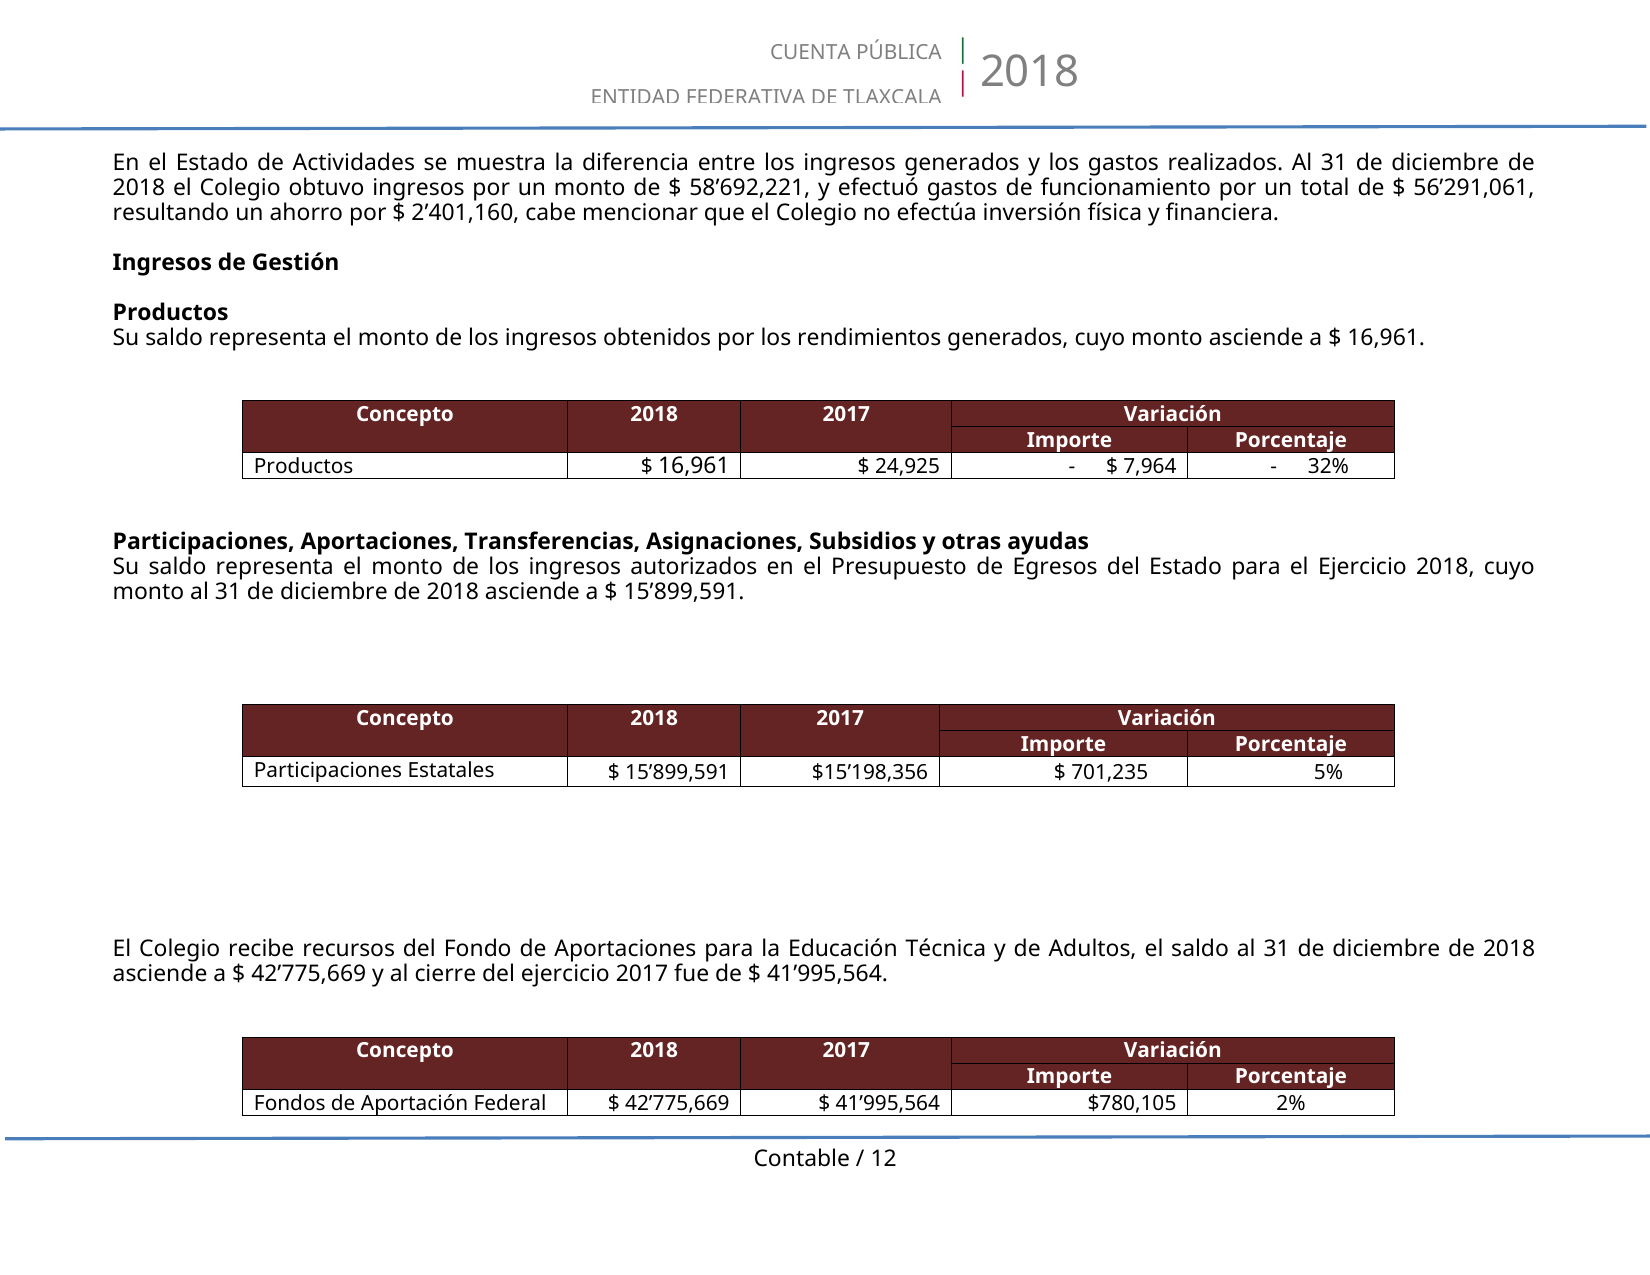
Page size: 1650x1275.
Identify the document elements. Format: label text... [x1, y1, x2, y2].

table_header Variación [952, 401, 1394, 426]
table_header Variación [940, 705, 1394, 730]
picture [956, 28, 974, 100]
text En el Estado de Actividades se muestra la diferencia entre los ingresos generados y los gastos realizados. Al 31 de diciembre de 2018 el Colegio obtuvo ingresos por un monto de $ 58’692,221, y efectuó gastos de funcionamiento por un total de $ 56’291,061, resultando un ahorro por $ 2’401,160, cabe mencionar que el Colegio no efectúa inversión física y financiera. [112, 150, 1537, 225]
table_header 2017 [741, 705, 939, 756]
text Su saldo representa el monto de los ingresos obtenidos por los rendimientos generados, cuyo monto asciende a $ 16,961. [112, 325, 1537, 350]
table_cell Porcentaje [1188, 731, 1394, 756]
table_header Concepto [243, 401, 567, 452]
table_header Variación [952, 1038, 1394, 1063]
table_cell Participaciones Estatales [243, 757, 567, 786]
table_cell Importe [940, 731, 1187, 756]
table_cell $ 15’899,591 [568, 757, 740, 786]
table_cell 32% [1188, 453, 1394, 478]
table_cell $ 16,961 [568, 453, 740, 478]
text Productos [112, 300, 1537, 325]
table_header Concepto [243, 705, 567, 756]
table_header 2017 [741, 401, 951, 452]
table_header 2018 [568, 401, 740, 452]
table_cell Porcentaje [1188, 1064, 1394, 1089]
table_header Concepto [243, 1038, 567, 1089]
text El Colegio recibe recursos del Fondo de Aportaciones para la Educación Técnica y de Adultos, el saldo al 31 de diciembre de 2018 asciende a $ 42’775,669 y al cierre del ejercicio 2017 fue de $ 41’995,564. [112, 912, 1537, 987]
table_cell Productos [243, 453, 567, 478]
table_cell Importe [952, 1064, 1187, 1089]
table_cell $ 24,925 [741, 453, 951, 478]
text Su saldo representa el monto de los ingresos autorizados en el Presupuesto de Egresos del Estado para el Ejercicio 2018, cuyo monto al 31 de diciembre de 2018 asciende a $ 15’899,591. [112, 554, 1537, 604]
table_header 2018 [568, 705, 740, 756]
table_cell $ 41’995,564 [741, 1090, 951, 1115]
text Ingresos de Gestión [112, 250, 1537, 275]
table_cell Fondos de Aportación Federal [243, 1090, 567, 1115]
table_header 2017 [741, 1038, 951, 1089]
table_header 2018 [568, 1038, 740, 1089]
table_cell 5% [1188, 757, 1394, 786]
table_cell Porcentaje [1188, 427, 1394, 452]
table_cell $780,105 [952, 1090, 1187, 1115]
table_cell $ 701,235 [940, 757, 1187, 786]
table_cell $15’198,356 [741, 757, 939, 786]
text Participaciones, Aportaciones, Transferencias, Asignaciones, Subsidios y otras ayudas [112, 529, 1537, 554]
table_cell 2% [1188, 1090, 1394, 1115]
table_cell $ 7,964 [952, 453, 1187, 478]
table_cell Importe [952, 427, 1187, 452]
table_cell $ 42’775,669 [568, 1090, 740, 1115]
